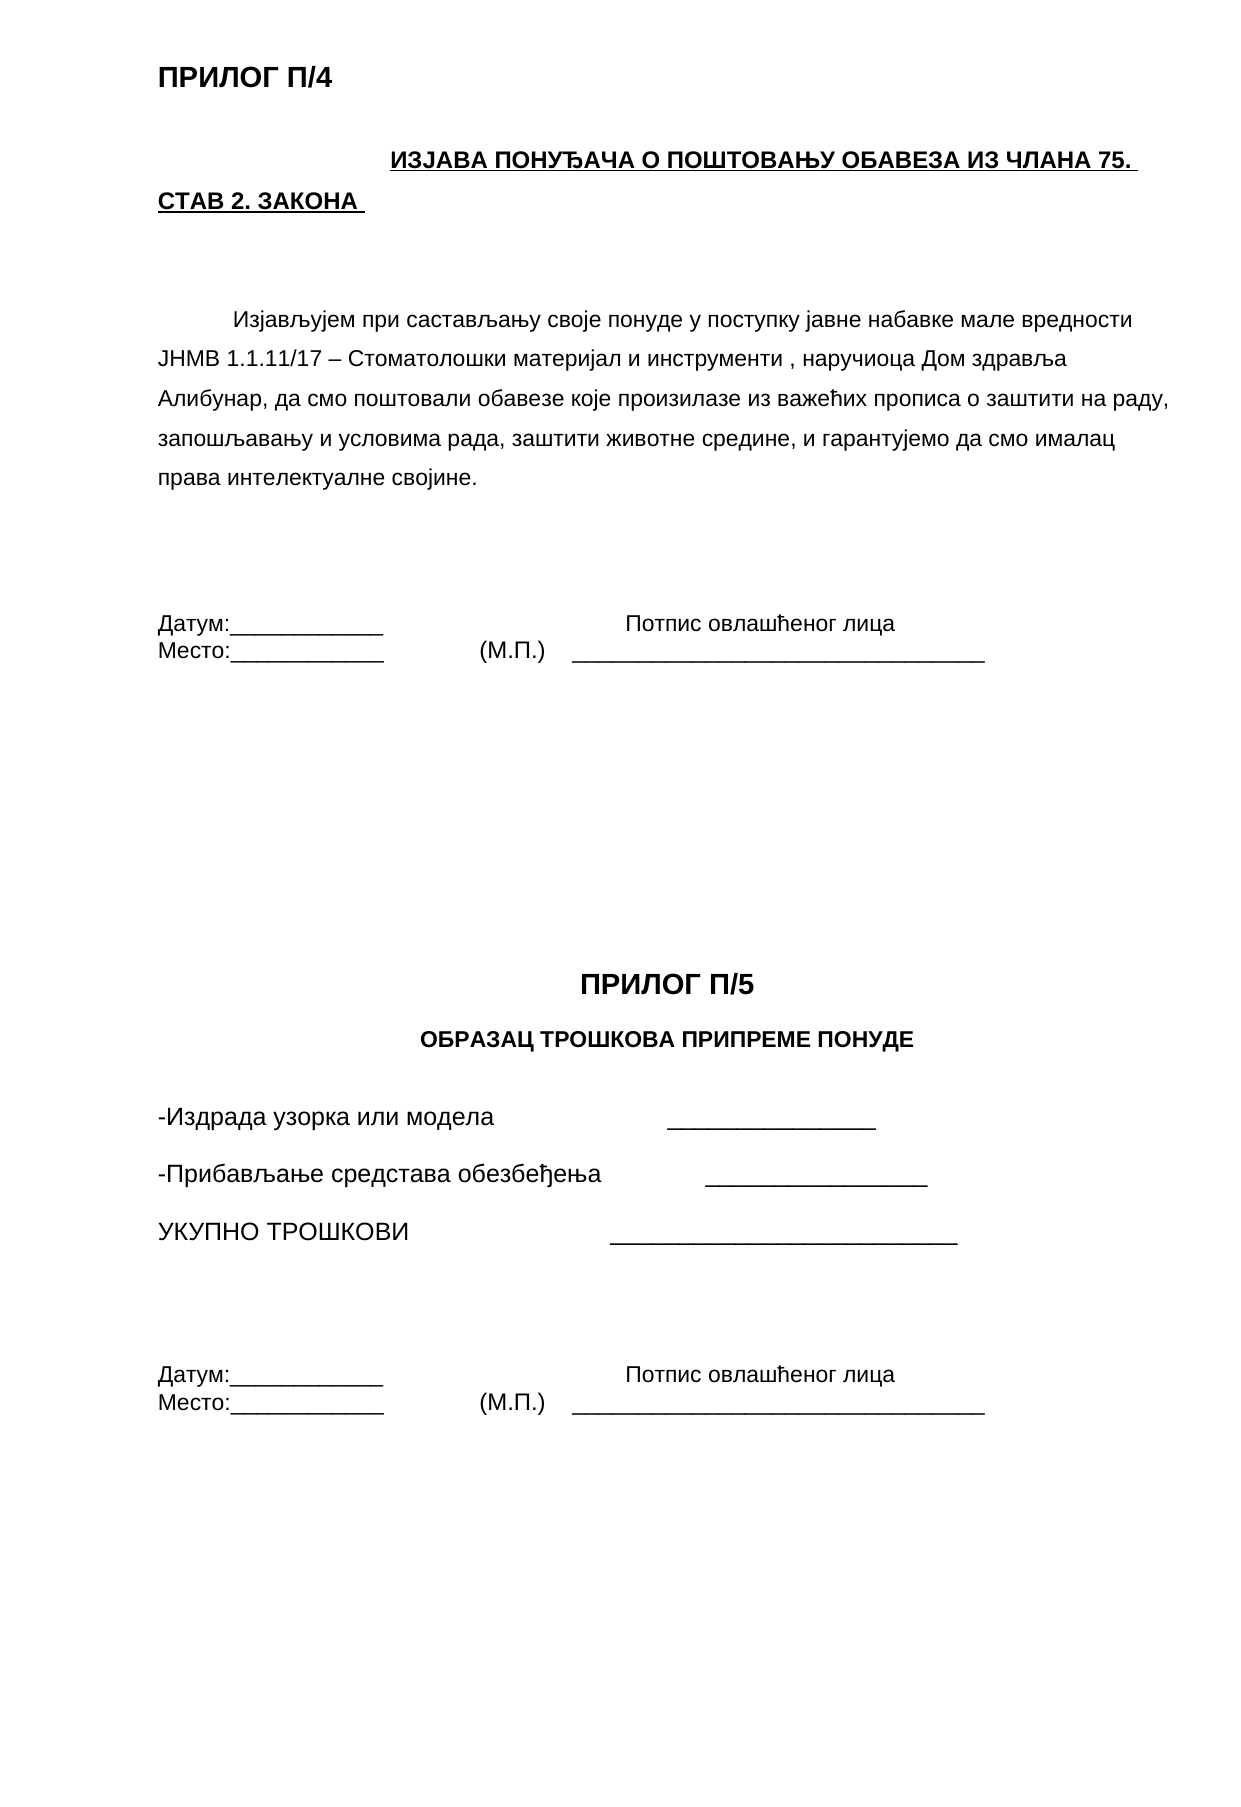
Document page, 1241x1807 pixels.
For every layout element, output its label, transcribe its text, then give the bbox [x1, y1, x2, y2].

text ПРИЛОГ П/4 [158, 60, 1176, 93]
text ПРИЛОГ П/5 [158, 967, 1176, 1000]
text Изјављујем при састављању своје понуде у поступку јавне набавке мале вредности ЈНМВ 1.1.11/17 – Стоматолошки материјал и инструменти , наручиоца Дом здравља Алибунар, да смо поштовали обавезе које произилазе из важећих прописа о заштити на раду, запошљавању и условима рада, заштити животне средине, и гарантујемо да смо ималац права интелектуалне својине. [158, 293, 1176, 491]
text -Издрада узорка или модела _______________ [158, 1102, 1176, 1130]
text ОБРАЗАЦ ТРОШКОВА ПРИПРЕМЕ ПОНУДЕ [158, 1026, 1176, 1052]
text -Прибављање средстава обезбеђења ________________ [158, 1159, 1176, 1188]
text УКУПНО ТРОШКОВИ _________________________ [158, 1217, 1176, 1245]
text Датум:____________ Потпис овлашћеног лица [158, 1360, 1176, 1388]
text Место:____________ (М.П.) _______________________________ [158, 636, 1176, 664]
text ИЗЈАВА ПОНУЂАЧА О ПОШТОВАЊУ ОБАВЕЗА ИЗ ЧЛАНА 75. СТАВ 2. ЗАКОНА [158, 132, 1176, 215]
text Место:____________ (М.П.) _______________________________ [158, 1388, 1176, 1415]
text Датум:____________ Потпис овлашћеног лица [158, 609, 1176, 636]
